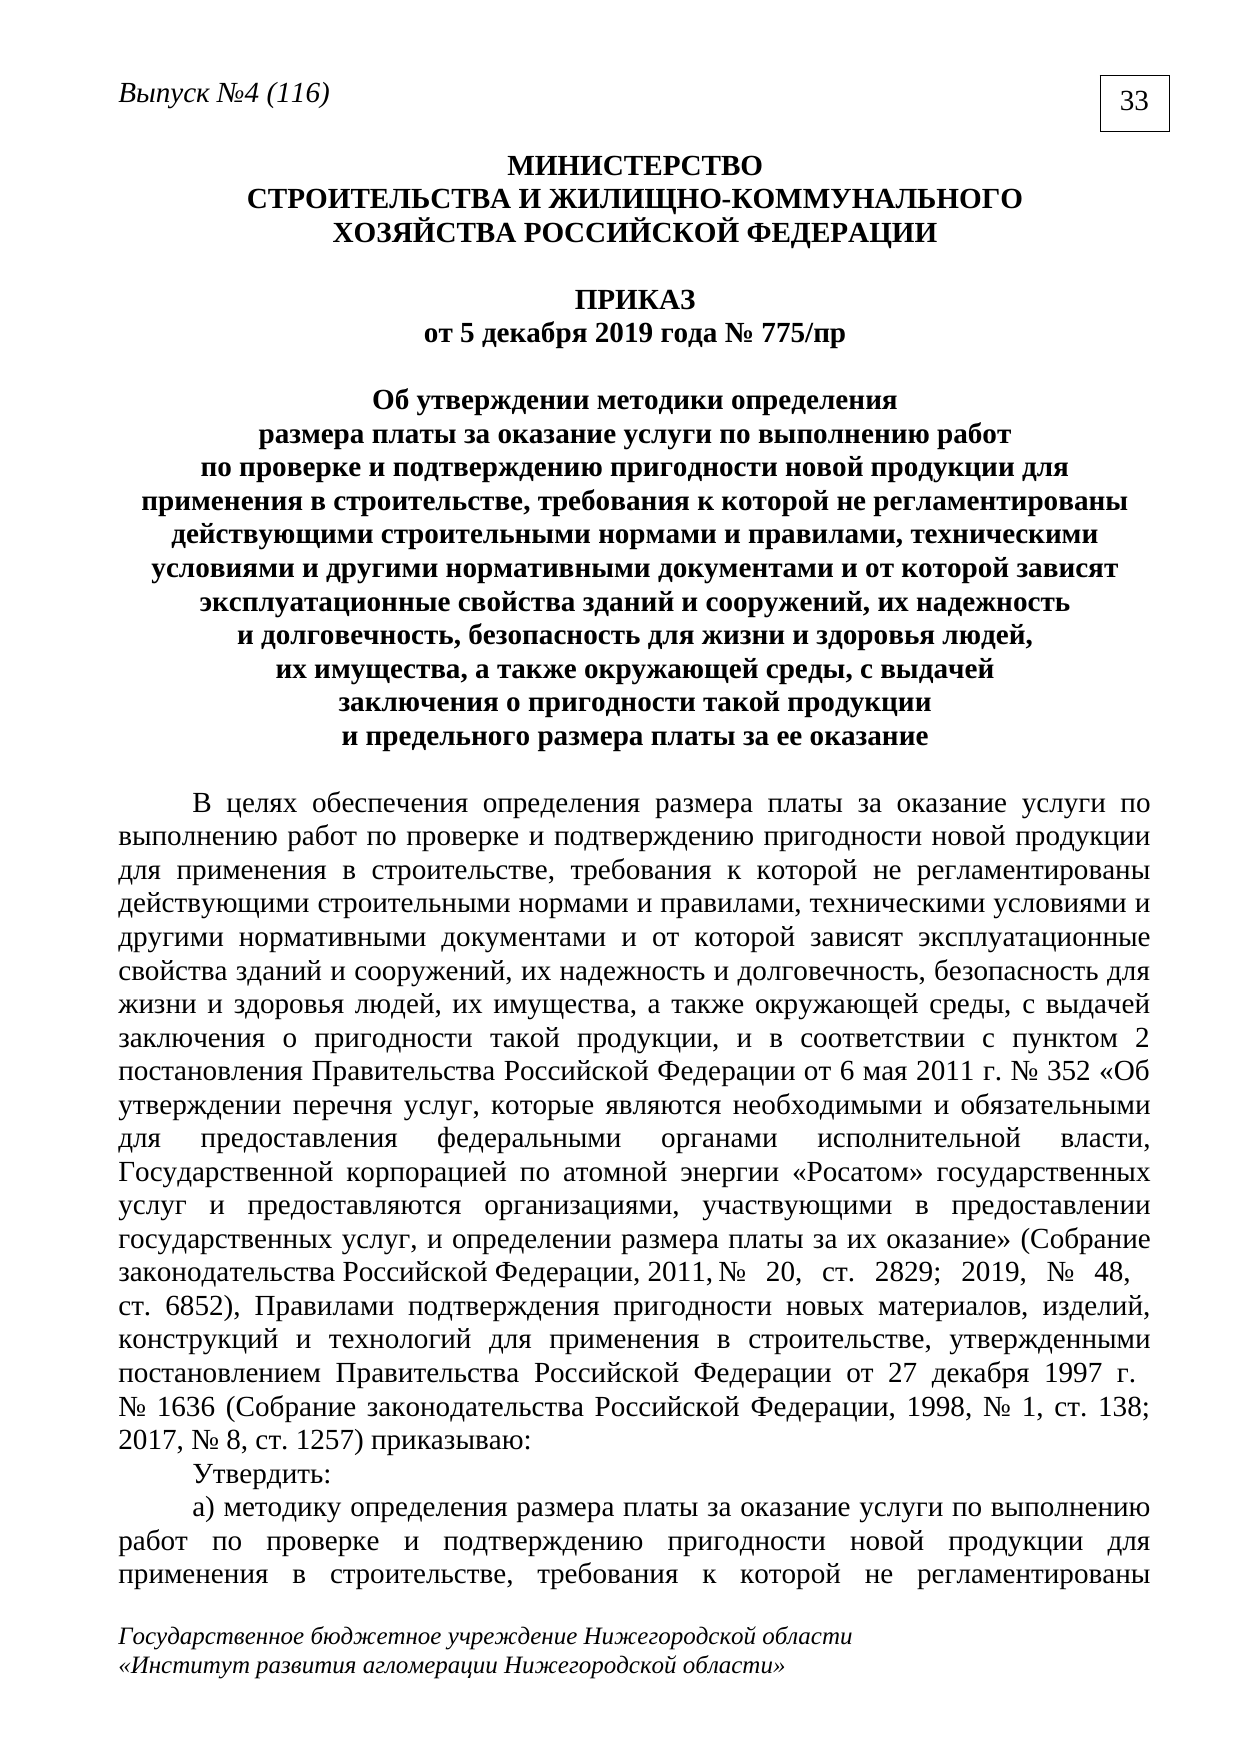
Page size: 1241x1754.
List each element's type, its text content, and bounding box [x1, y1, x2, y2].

text Об утверждении методики определения [118, 382, 1152, 416]
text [118, 1489, 1152, 1590]
text ПРИКАЗ [118, 282, 1152, 315]
text применения в строительстве, требования к которой не регламентированы [118, 483, 1152, 517]
text Утвердить: [118, 1456, 1152, 1489]
text действующими строительными нормами и правилами, техническими [118, 517, 1152, 550]
text от 5 декабря 2019 года № 775/пр [118, 315, 1152, 349]
text СТРОИТЕЛЬСТВА И ЖИЛИЩНО-КОММУНАЛЬНОГО [118, 181, 1152, 215]
text В целях обеспечения определения размера платы за оказание услуги по выполнению работ по проверке и подтверждению пригодности новой продукции для применения в строительстве, требования к которой не регламентированы действующими строительными нормами и правилами, техническими условиями и другими нормативными документами и от которой зависят эксплуатационные свойства зданий и сооружений, их надежность и долговечность, безопасность для жизни и здоровья людей, их имущества, а также окружающей среды, с выдачей заключения о пригодности такой продукции, и в соответствии с пунктом 2 постановления Правительства Российской Федерации от 6 мая 2011 г. № 352 «Об утверждении перечня услуг, которые являются необходимыми и обязательными для предоставления федеральными органами исполнительной власти, Государственной корпорацией по атомной энергии «Росатом» государственных услуг и предоставляются организациями, участвующими в предоставлении государственных услуг, и определении размера платы за их оказание» (Собрание законодательства Российской Федерации, 2011, № 20, ст. 2829; 2019, № 48, ст. 6852), Правилами подтверждения пригодности новых материалов, изделий, конструкций и технологий для применения в строительстве, утвержденными постановлением Правительства Российской Федерации от 27 декабря 1997 г. № 1636 (Собрание законодательства Российской Федерации, 1998, № 1, ст. 138; 2017, № 8, ст. 1257) приказываю: [118, 785, 1152, 1456]
text заключения о пригодности такой продукции [118, 684, 1152, 718]
text ХОЗЯЙСТВА РОССИЙСКОЙ ФЕДЕРАЦИИ [118, 215, 1152, 248]
text их имущества, а также окружающей среды, с выдачей [118, 651, 1152, 684]
text условиями и другими нормативными документами и от которой зависят [118, 550, 1152, 584]
text и предельного размера платы за ее оказание [118, 718, 1152, 751]
text и долговечность, безопасность для жизни и здоровья людей, [118, 617, 1152, 651]
text МИНИСТЕРСТВО [118, 148, 1152, 181]
text по проверке и подтверждению пригодности новой продукции для [118, 449, 1152, 483]
text размера платы за оказание услуги по выполнению работ [118, 416, 1152, 449]
text эксплуатационные свойства зданий и сооружений, их надежность [118, 584, 1152, 617]
